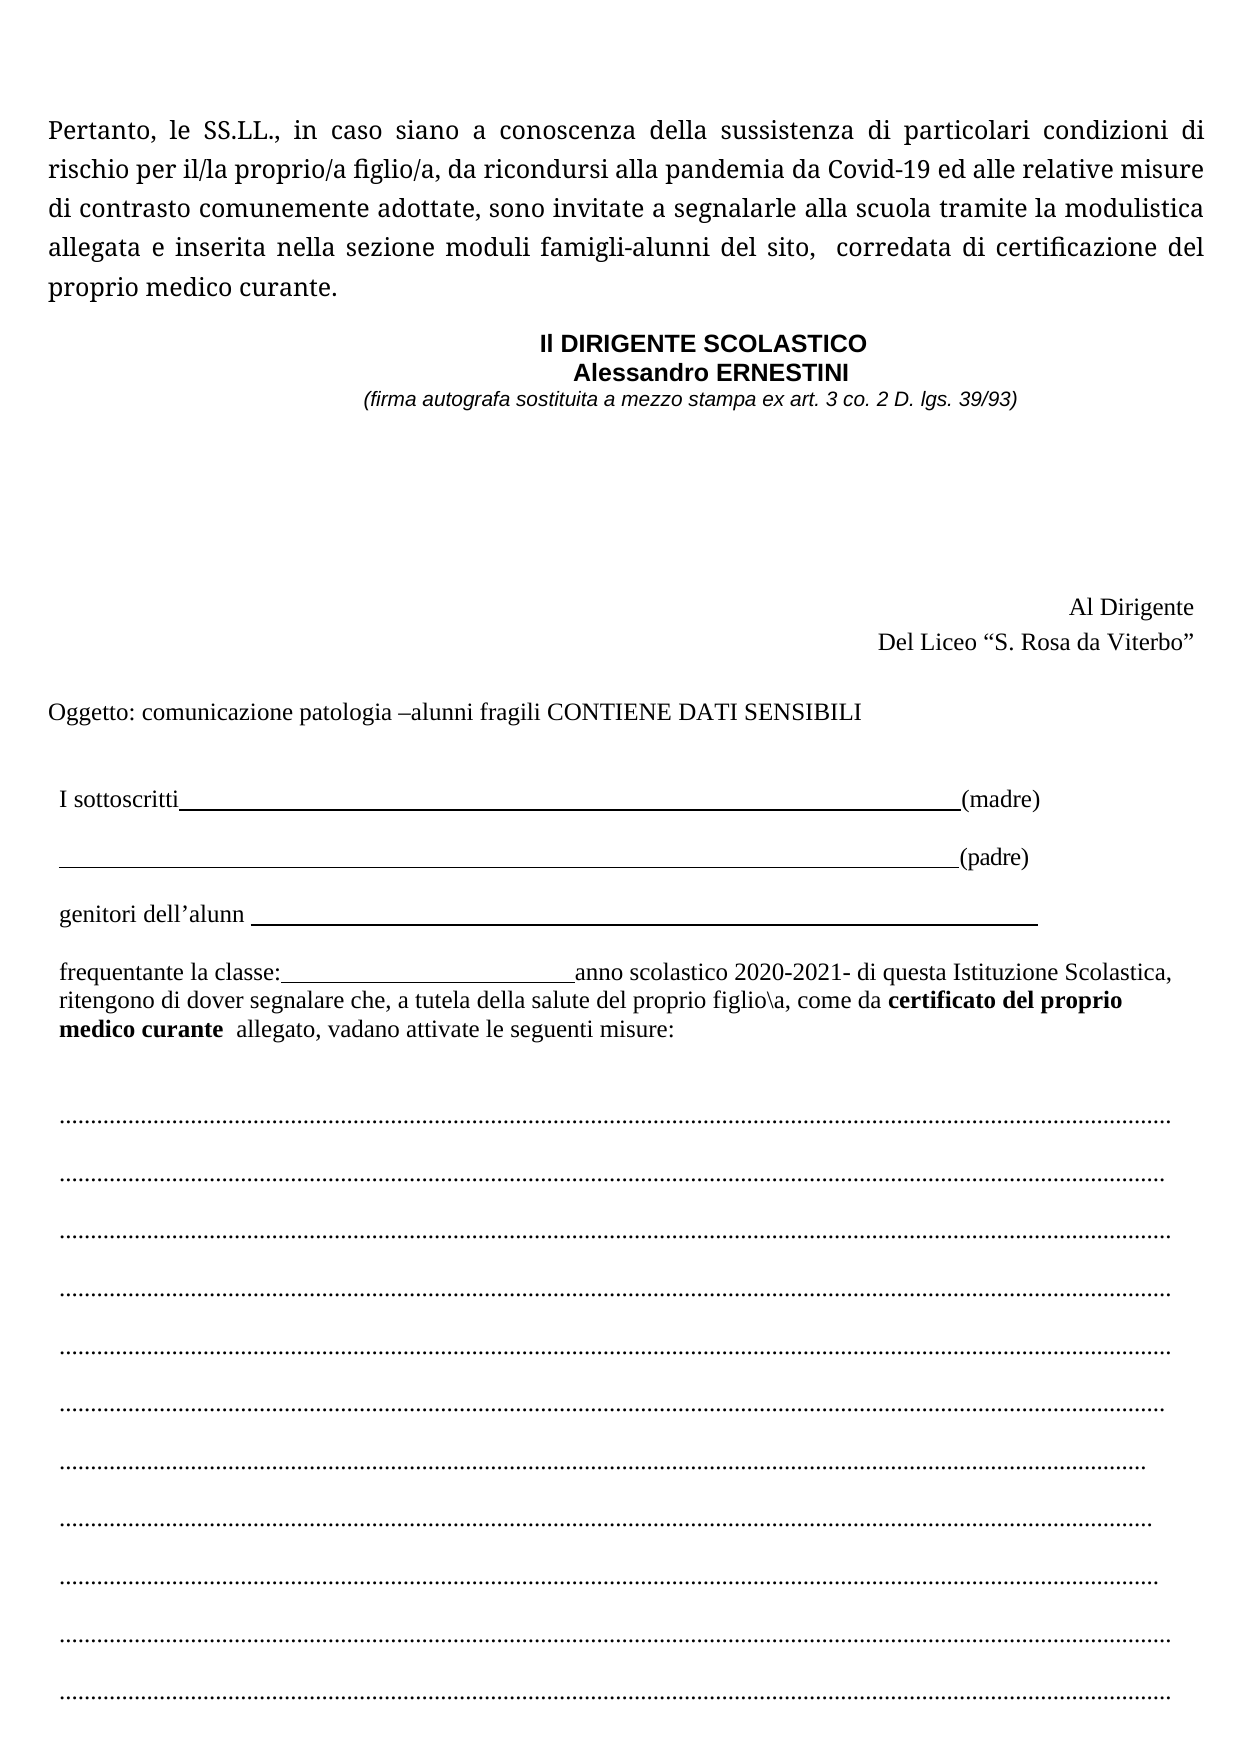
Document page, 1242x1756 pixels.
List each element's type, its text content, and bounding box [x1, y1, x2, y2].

text genitori dell’alunn [59, 899, 1206, 928]
text Pertanto, le SS.LL., in caso siano a conoscenza della sussistenza di particolari condizioni di rischio per il/la proprio/a figlio/a, da ricondursi alla pandemia da Covid-19 ed alle relative misure di contrasto comunemente adottate, sono invitate a segnalarle alla scuola tramite la modulistica allegata e inserita nella sezione moduli famigli-alunni del sito, corredata di certificazione del proprio medico curante. [48, 112, 1206, 303]
text Al Dirigente [48, 592, 1194, 621]
text Oggetto: comunicazione patologia –alunni fragili CONTIENE DATI SENSIBILI [48, 697, 1194, 726]
text (padre) [59, 842, 1206, 871]
text Il DIRIGENTE SCOLASTICO [48, 329, 1206, 358]
text .................................................................................................................................................................................. [59, 1331, 1206, 1359]
text .................................................................................................................................................................................. [59, 1676, 1206, 1705]
text Del Liceo “S. Rosa da Viterbo” [48, 627, 1194, 656]
text .................................................................................................................................................................................. [59, 1101, 1206, 1129]
text .............................................................................................................................................................................. [59, 1446, 1206, 1475]
text ................................................................................................................................................................................ [59, 1561, 1206, 1590]
text (firma autografa sostituita a mezzo stampa ex art. 3 co. 2 D. lgs. 39/93) [48, 387, 1206, 411]
text .................................................................................................................................................................................. [59, 1216, 1206, 1244]
text .................................................................................................................................................................................. [59, 1619, 1206, 1648]
text ............................................................................................................................................................................... [59, 1503, 1206, 1532]
text Alessandro ERNESTINI [48, 358, 1206, 387]
text .................................................................................................................................................................................. [59, 1273, 1206, 1302]
text I sottoscritti (madre) [59, 784, 1206, 813]
text frequentante la classe: anno scolastico 2020-2021- di questa Istituzione Scolastica, ritengono di dover segnalare che, a tutela della salute del proprio figlio\a, come da certificato del proprio medico curante allegato, vadano attivate le seguenti misure: [59, 957, 1173, 1043]
